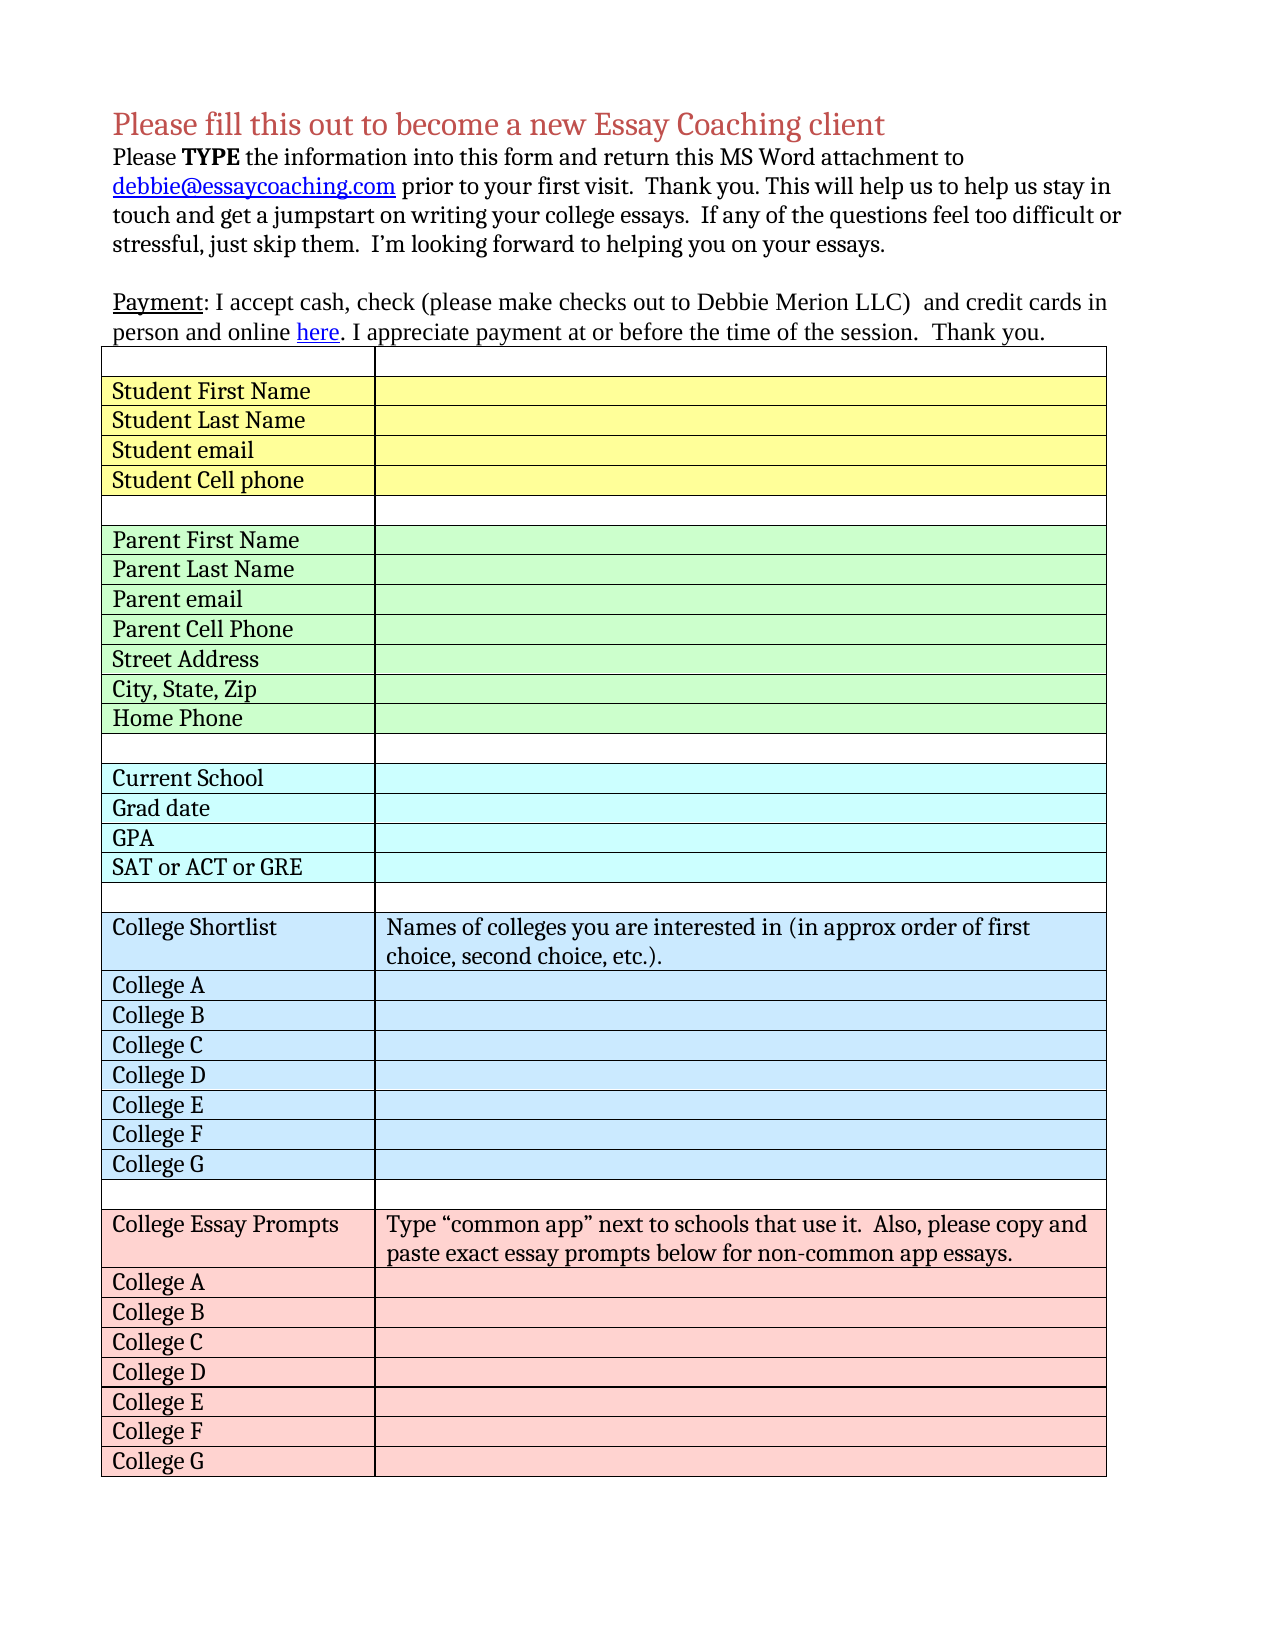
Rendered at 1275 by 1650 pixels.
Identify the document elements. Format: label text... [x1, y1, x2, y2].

table_cell Student Last Name [102, 406, 374, 435]
table_cell [102, 496, 374, 524]
table_cell [376, 1388, 1106, 1416]
table_cell College D [102, 1358, 374, 1386]
table_cell [376, 645, 1106, 673]
table_cell College D [102, 1061, 374, 1089]
table_cell [376, 734, 1106, 763]
table_cell [376, 526, 1106, 554]
table_cell [102, 734, 374, 763]
table_cell [376, 615, 1106, 644]
table_cell College Shortlist [102, 913, 374, 970]
table_cell Grad date [102, 794, 374, 822]
table_cell [376, 1001, 1106, 1030]
table_cell [376, 883, 1106, 912]
table_cell College E [102, 1388, 374, 1416]
table_cell [376, 1150, 1106, 1179]
table_cell College A [102, 971, 374, 1000]
table_cell [102, 883, 374, 912]
table_cell Parent Cell Phone [102, 615, 374, 644]
table_cell [376, 377, 1106, 405]
table_cell Parent First Name [102, 526, 374, 554]
table_cell [376, 1061, 1106, 1089]
table_cell Home Phone [102, 704, 374, 733]
table_cell [376, 824, 1106, 852]
table_cell Student email [102, 436, 374, 465]
table_cell [376, 1328, 1106, 1357]
table_cell [376, 1358, 1106, 1386]
table_cell GPA [102, 824, 374, 852]
table_cell Names of colleges you are interested in (in approx order of first choice, second choice, etc.). [376, 913, 1106, 970]
text Please fill this out to become a new Essay Coaching client [112, 105, 1170, 143]
table_cell [376, 466, 1106, 495]
table_cell Parent Last Name [102, 555, 374, 584]
table_cell [376, 585, 1106, 614]
table_cell College B [102, 1298, 374, 1327]
table_cell Street Address [102, 645, 374, 673]
table_cell [102, 1180, 374, 1209]
table_header [102, 347, 374, 376]
table_cell [376, 1298, 1106, 1327]
table_cell College G [102, 1447, 374, 1476]
table_cell Current School [102, 764, 374, 793]
text Payment: I accept cash, check (please make checks out to Debbie Merion LLC) and credit cards in person and online here. I appreciate payment at or before the time of the session. Thank you. [112, 287, 1170, 346]
table_cell College G [102, 1150, 374, 1179]
table_cell College Essay Prompts [102, 1210, 374, 1267]
table_cell College E [102, 1091, 374, 1119]
text Please TYPE the information into this form and return this MS Word attachment to debbie@essaycoaching.com prior to your first visit. Thank you. This will help us to help us stay in touch and get a jumpstart on writing your college essays. If any of the questions feel too difficult or stressful, just skip them. I’m looking forward to helping you on your essays. [112, 143, 1170, 258]
table_cell College C [102, 1031, 374, 1060]
table_cell College F [102, 1120, 374, 1149]
table_cell Parent email [102, 585, 374, 614]
table_cell [376, 1091, 1106, 1119]
table_cell [376, 1031, 1106, 1060]
table_cell College C [102, 1328, 374, 1357]
table_cell City, State, Zip [102, 675, 374, 703]
table_cell [376, 1180, 1106, 1209]
table_cell [376, 1120, 1106, 1149]
table_cell SAT or ACT or GRE [102, 853, 374, 882]
table_cell [376, 794, 1106, 822]
table_cell [376, 406, 1106, 435]
table_cell College A [102, 1268, 374, 1297]
table_cell [376, 436, 1106, 465]
table_cell College B [102, 1001, 374, 1030]
table_cell Student First Name [102, 377, 374, 405]
table_cell [376, 555, 1106, 584]
table_cell [376, 853, 1106, 882]
table_cell Student Cell phone [102, 466, 374, 495]
table_cell [376, 496, 1106, 524]
table_cell Type “common app” next to schools that use it. Also, please copy and paste exact essay prompts below for non-common app essays. [376, 1210, 1106, 1267]
table_cell [376, 764, 1106, 793]
table_cell [376, 704, 1106, 733]
table_cell [376, 1268, 1106, 1297]
table_cell [376, 1417, 1106, 1446]
table_cell [376, 1447, 1106, 1476]
table_cell [376, 675, 1106, 703]
table_cell [376, 971, 1106, 1000]
table_cell College F [102, 1417, 374, 1446]
table_header [376, 347, 1106, 376]
